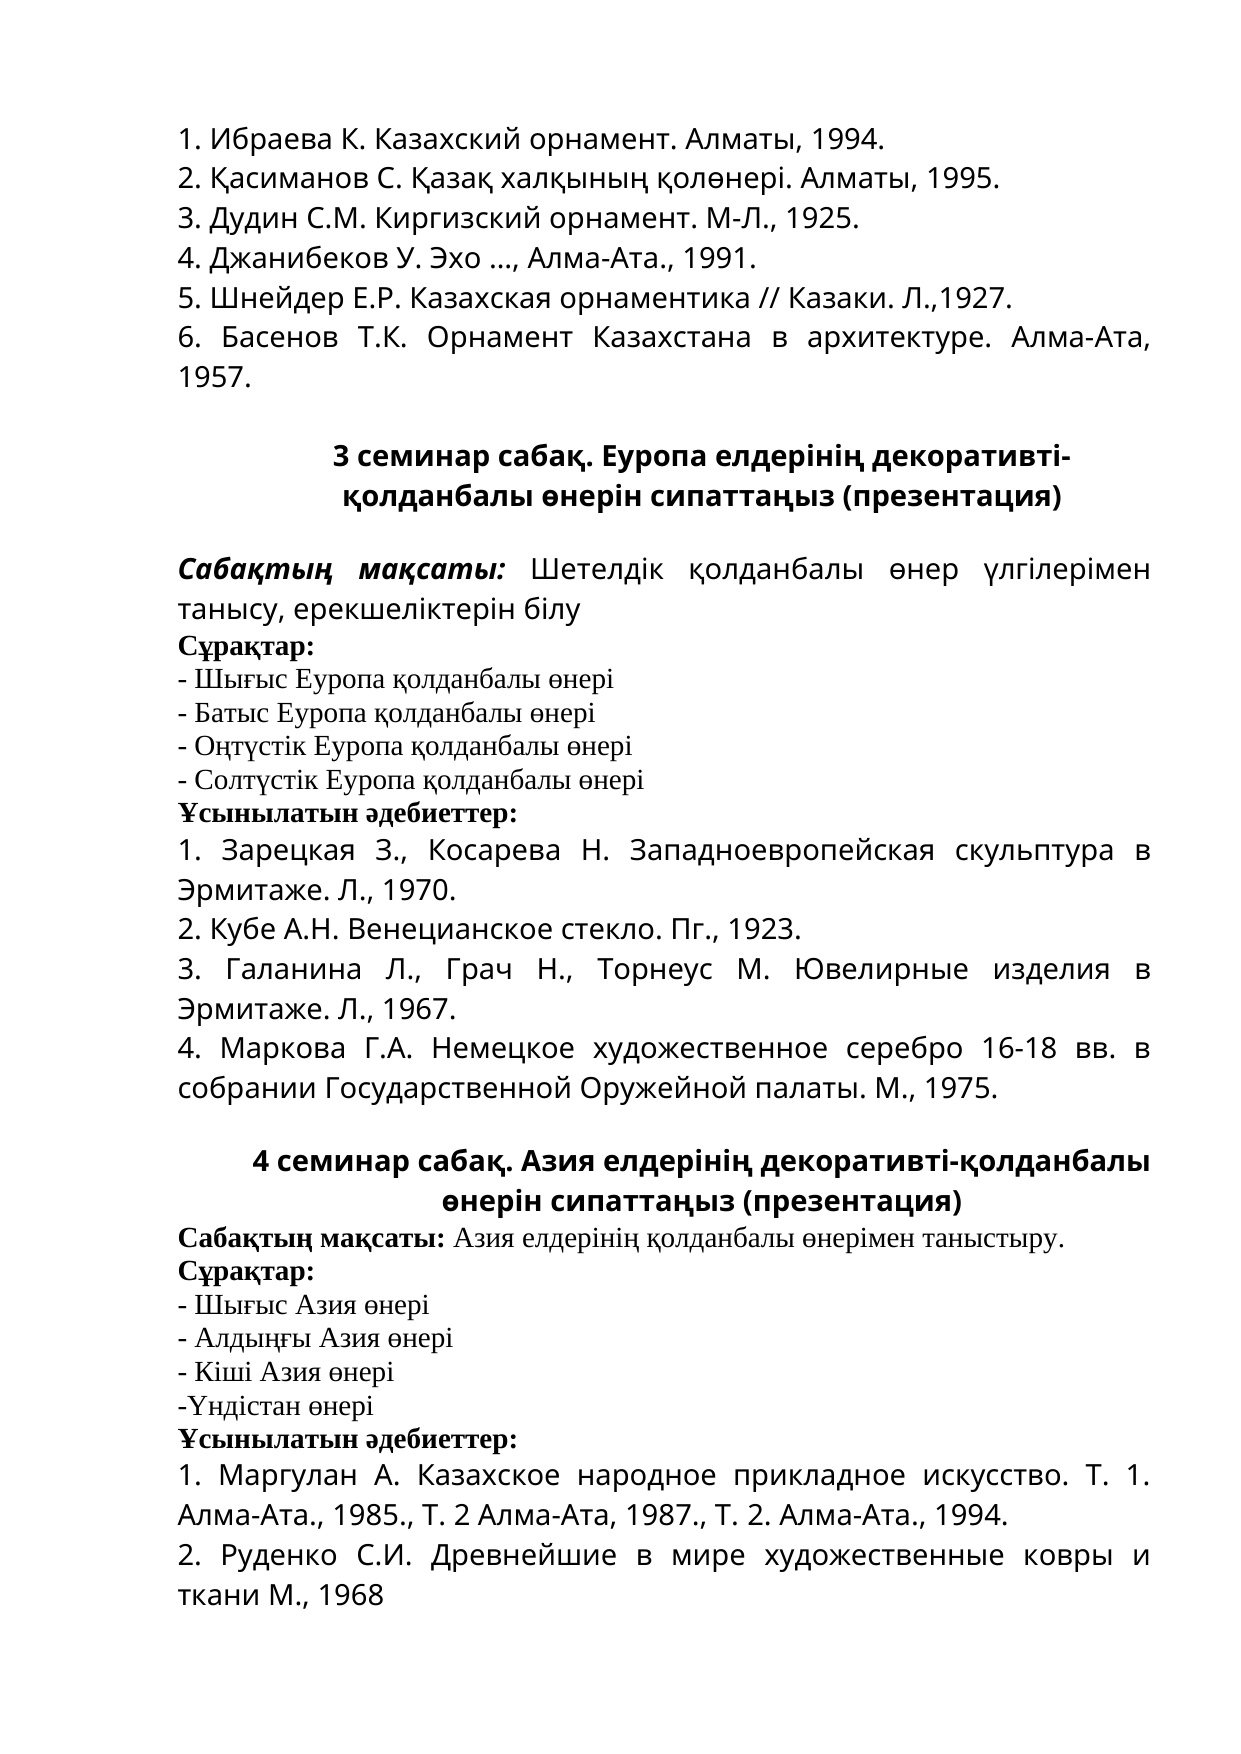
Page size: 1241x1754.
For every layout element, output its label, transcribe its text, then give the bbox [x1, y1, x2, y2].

text 1. Маргулан А. Казахское народное прикладное искусство. Т. 1. Алма-Ата., 1985., Т. 2 Алма-Ата, 1987., Т. 2. Алма-Ата., 1994. [177, 1455, 1152, 1534]
text - Шығыс Азия өнері [177, 1287, 1152, 1321]
text 6. Басенов Т.К. Орнамент Казахстана в архитектуре. Алма-Ата, 1957. [177, 317, 1152, 396]
text - Шығыс Еуропа қолданбалы өнері [177, 661, 1152, 695]
text 4. Джанибеков У. Эхо …, Алма-Ата., 1991. [177, 237, 1152, 277]
text - Алдыңғы Азия өнері [177, 1321, 1152, 1354]
text 4 семинар сабақ. Азия елдерінің декоративті-қолданбалы өнерін сипаттаңыз (презентация) [252, 1141, 1152, 1220]
text Сабақтың мақсаты: Шетелдік қолданбалы өнер үлгілерімен танысу, ерекшеліктерін білу [177, 548, 1152, 628]
text Сұрақтар: [177, 1253, 1152, 1287]
text Ұсынылатын әдебиеттер: [177, 1421, 1152, 1455]
text 2. Қасиманов С. Қазақ халқының қолөнері. Алматы, 1995. [177, 158, 1152, 197]
text 4. Маркова Г.А. Немецкое художественное серебро 16-18 вв. в собрании Государственной Оружейной палаты. М., 1975. [177, 1028, 1152, 1107]
text Сұрақтар: [177, 628, 1152, 661]
text 5. Шнейдер Е.Р. Казахская орнаментика // Казаки. Л.,1927. [177, 277, 1152, 317]
text 3. Галанина Л., Грач Н., Торнеус М. Ювелирные изделия в Эрмитаже. Л., 1967. [177, 948, 1152, 1028]
text 3. Дудин С.М. Киргизский орнамент. М-Л., 1925. [177, 197, 1152, 237]
text - Кіші Азия өнері [177, 1354, 1152, 1388]
text 2. Кубе А.Н. Венецианское стекло. Пг., 1923. [177, 908, 1152, 948]
text 2. Руденко С.И. Древнейшие в мире художественные ковры и ткани М., 1968 [177, 1534, 1152, 1613]
text - Оңтүстік Еуропа қолданбалы өнері [177, 728, 1152, 762]
text -Үндістан өнері [177, 1388, 1152, 1421]
text Ұсынылатын әдебиеттер: [177, 796, 1152, 829]
text - Солтүстік Еуропа қолданбалы өнері [177, 762, 1152, 796]
text Сабақтың мақсаты: Азия елдерінің қолданбалы өнерімен таныстыру. [177, 1220, 1152, 1253]
text 1. Ибраева К. Казахский орнамент. Алматы, 1994. [177, 118, 1152, 158]
text - Батыс Еуропа қолданбалы өнері [177, 695, 1152, 728]
text 3 семинар сабақ. Еуропа елдерінің декоративті-қолданбалы өнерін сипаттаңыз (презентация) [252, 436, 1152, 515]
text 1. Зарецкая З., Косарева Н. Западноевропейская скульптура в Эрмитаже. Л., 1970. [177, 829, 1152, 908]
